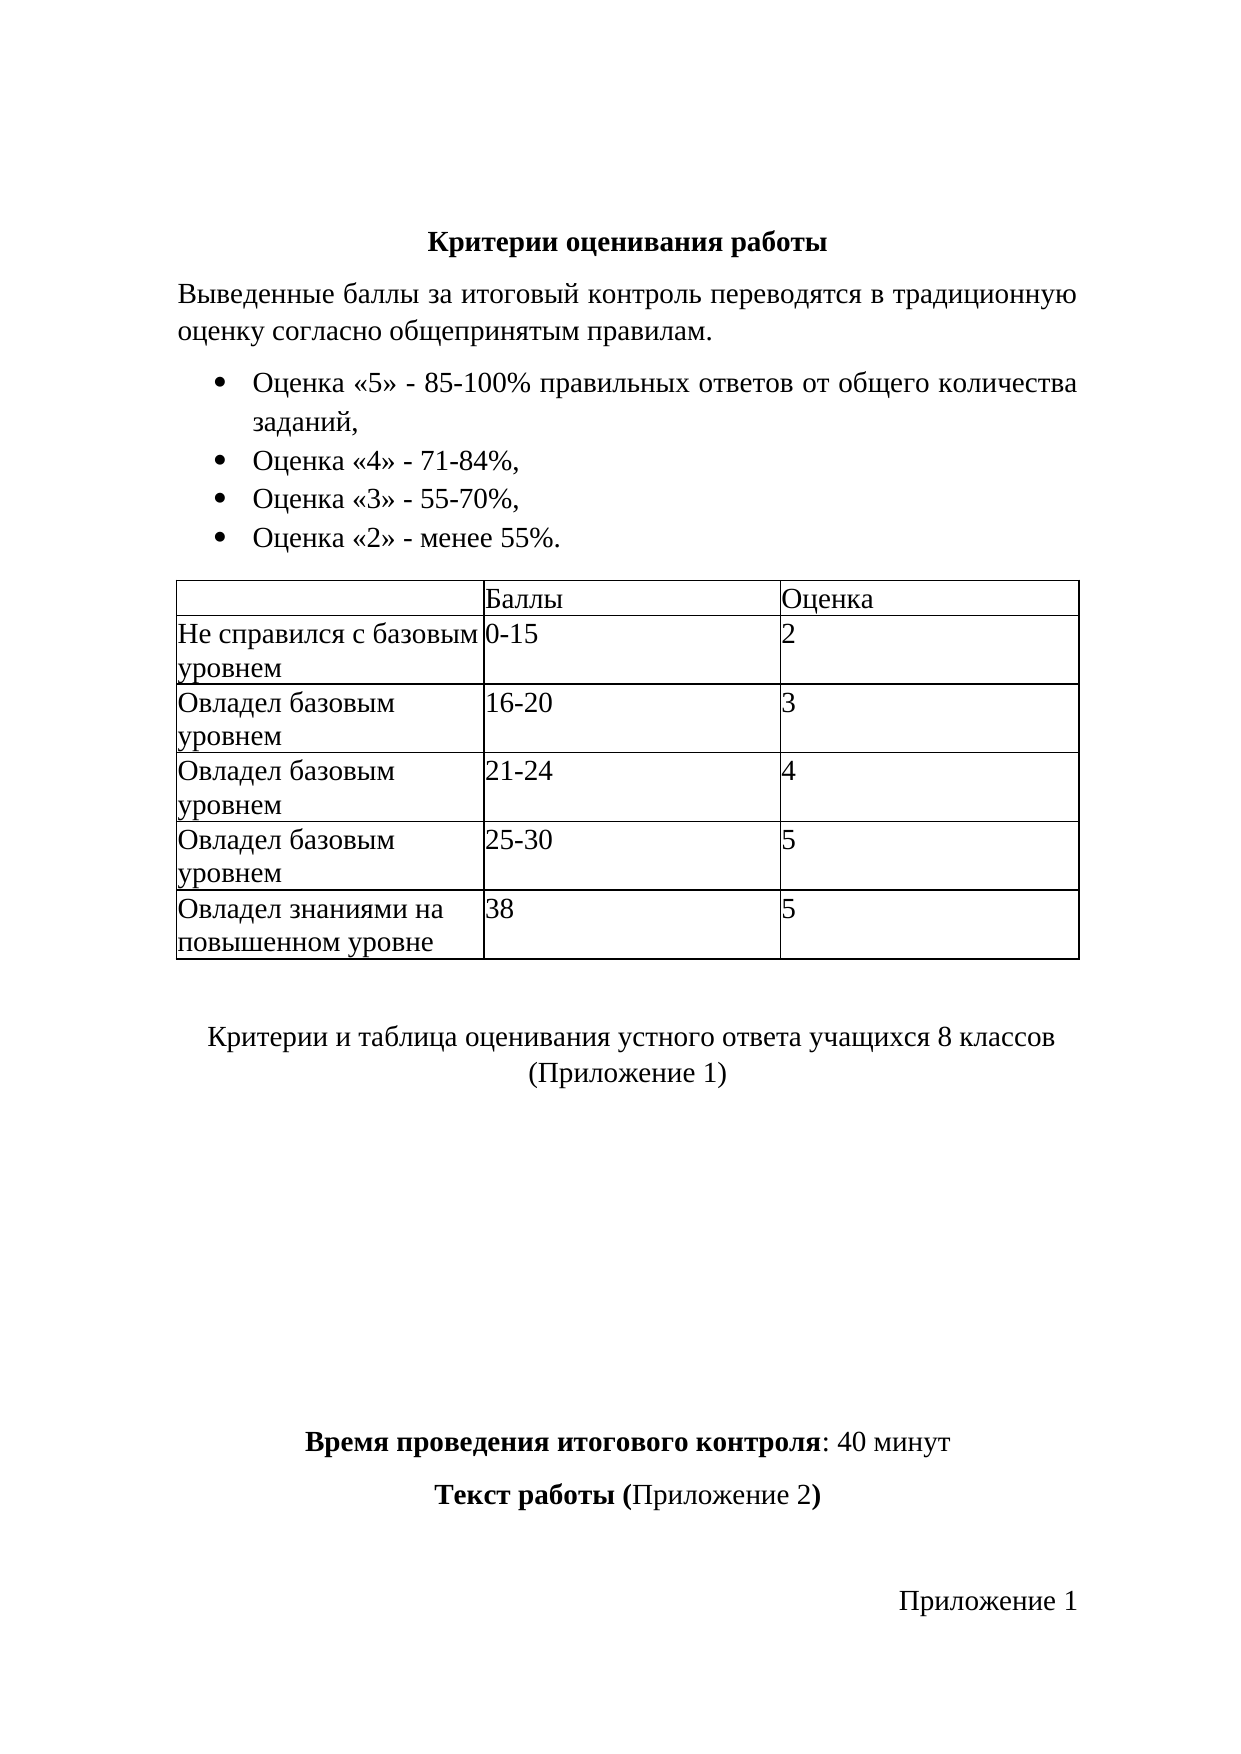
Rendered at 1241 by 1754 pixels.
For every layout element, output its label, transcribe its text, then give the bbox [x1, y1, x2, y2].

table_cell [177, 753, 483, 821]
text Выведенные баллы за итоговый контроль переводятся в традиционную оценку согласно общепринятым правилам. [177, 277, 1078, 346]
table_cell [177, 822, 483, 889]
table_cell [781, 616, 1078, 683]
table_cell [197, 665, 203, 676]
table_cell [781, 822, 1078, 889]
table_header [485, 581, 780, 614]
text Критерии оценивания работы [177, 224, 1078, 257]
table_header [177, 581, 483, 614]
text Время проведения итогового контроля: 40 минут [177, 1424, 1078, 1458]
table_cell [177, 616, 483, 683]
text Приложение 1 [177, 1583, 1078, 1617]
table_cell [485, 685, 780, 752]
list Оценка «5» - 85-100% правильных ответов от общего количества заданий, [215, 366, 1078, 438]
text Текст работы (Приложение 2) [177, 1477, 1078, 1511]
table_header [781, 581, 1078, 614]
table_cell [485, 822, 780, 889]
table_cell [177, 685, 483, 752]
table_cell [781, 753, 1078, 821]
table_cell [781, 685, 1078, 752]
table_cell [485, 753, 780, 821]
list Оценка «3» - 55-70%, [215, 481, 1078, 515]
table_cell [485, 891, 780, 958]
list Оценка «4» - 71-84%, [215, 443, 1078, 476]
list Оценка «2» - менее 55%. [215, 520, 1078, 554]
text Критерии и таблица оценивания устного ответа учащихся 8 классов (Приложение 1) [177, 1019, 1078, 1088]
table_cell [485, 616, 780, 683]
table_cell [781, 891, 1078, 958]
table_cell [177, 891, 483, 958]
